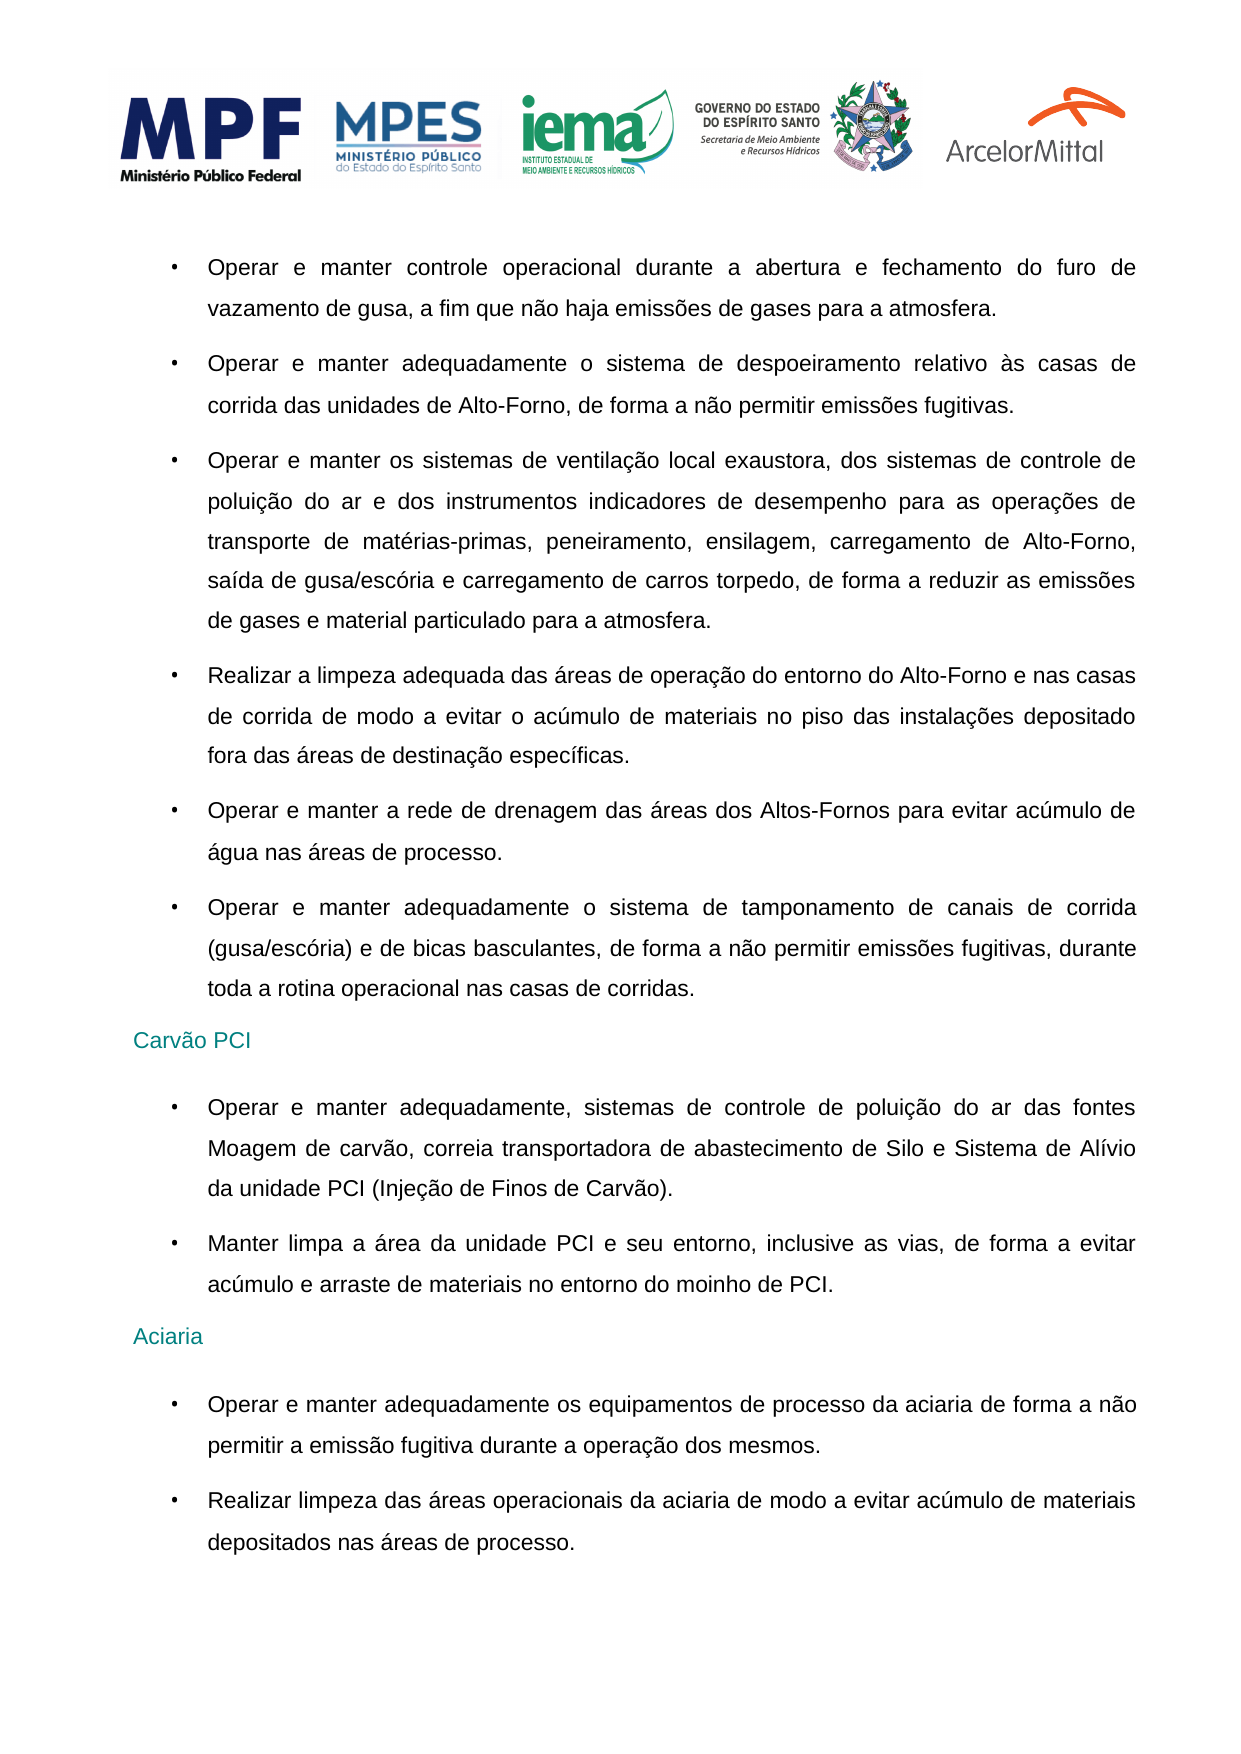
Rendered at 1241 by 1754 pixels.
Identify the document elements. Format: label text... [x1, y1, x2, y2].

list Operar e manter adequadamente os equipamentos de processo da aciaria de forma a não permitir a emissão fugitiva durante a operação dos mesmos. [170, 1388, 1137, 1458]
list Operar e manter adequadamente o sistema de despoeiramento relativo às casas de corrida das unidades de Alto-Forno, de forma a não permitir emissões fugitivas. [170, 347, 1137, 418]
list Operar e manter adequadamente o sistema de tamponamento de canais de corrida (gusa/escória) e de bicas basculantes, de forma a não permitir emissões fugitivas, durante toda a rotina operacional nas casas de corridas. [170, 891, 1137, 1001]
list Operar e manter a rede de drenagem das áreas dos Altos-Fornos para evitar acúmulo de água nas áreas de processo. [170, 794, 1137, 865]
picture [107, 68, 923, 189]
list Operar e manter controle operacional durante a abertura e fechamento do furo de vazamento de gusa, a fim que não haja emissões de gases para a atmosfera. [170, 251, 1137, 322]
subtitle Carvão PCI [133, 1027, 1137, 1053]
list Operar e manter os sistemas de ventilação local exaustora, dos sistemas de controle de poluição do ar e dos instrumentos indicadores de desempenho para as operações de transporte de matérias-primas, peneiramento, ensilagem, carregamento de Alto-Forno, saída de gusa/escória e carregamento de carros torpedo, de forma a reduzir as emissões de gases e material particulado para a atmosfera. [170, 444, 1137, 633]
picture [946, 87, 1126, 162]
list Realizar a limpeza adequada das áreas de operação do entorno do Alto-Forno e nas casas de corrida de modo a evitar o acúmulo de materiais no piso das instalações depositado fora das áreas de destinação específicas. [170, 658, 1137, 769]
list Operar e manter adequadamente, sistemas de controle de poluição do ar das fontes Moagem de carvão, correia transportadora de abastecimento de Silo e Sistema de Alívio da unidade PCI (Injeção de Finos de Carvão). [170, 1091, 1137, 1201]
subtitle Aciaria [133, 1323, 1137, 1349]
list Manter limpa a área da unidade PCI e seu entorno, inclusive as vias, de forma a evitar acúmulo e arraste de materiais no entorno do moinho de PCI. [170, 1227, 1137, 1298]
list Realizar limpeza das áreas operacionais da aciaria de modo a evitar acúmulo de materiais depositados nas áreas de processo. [170, 1484, 1137, 1555]
